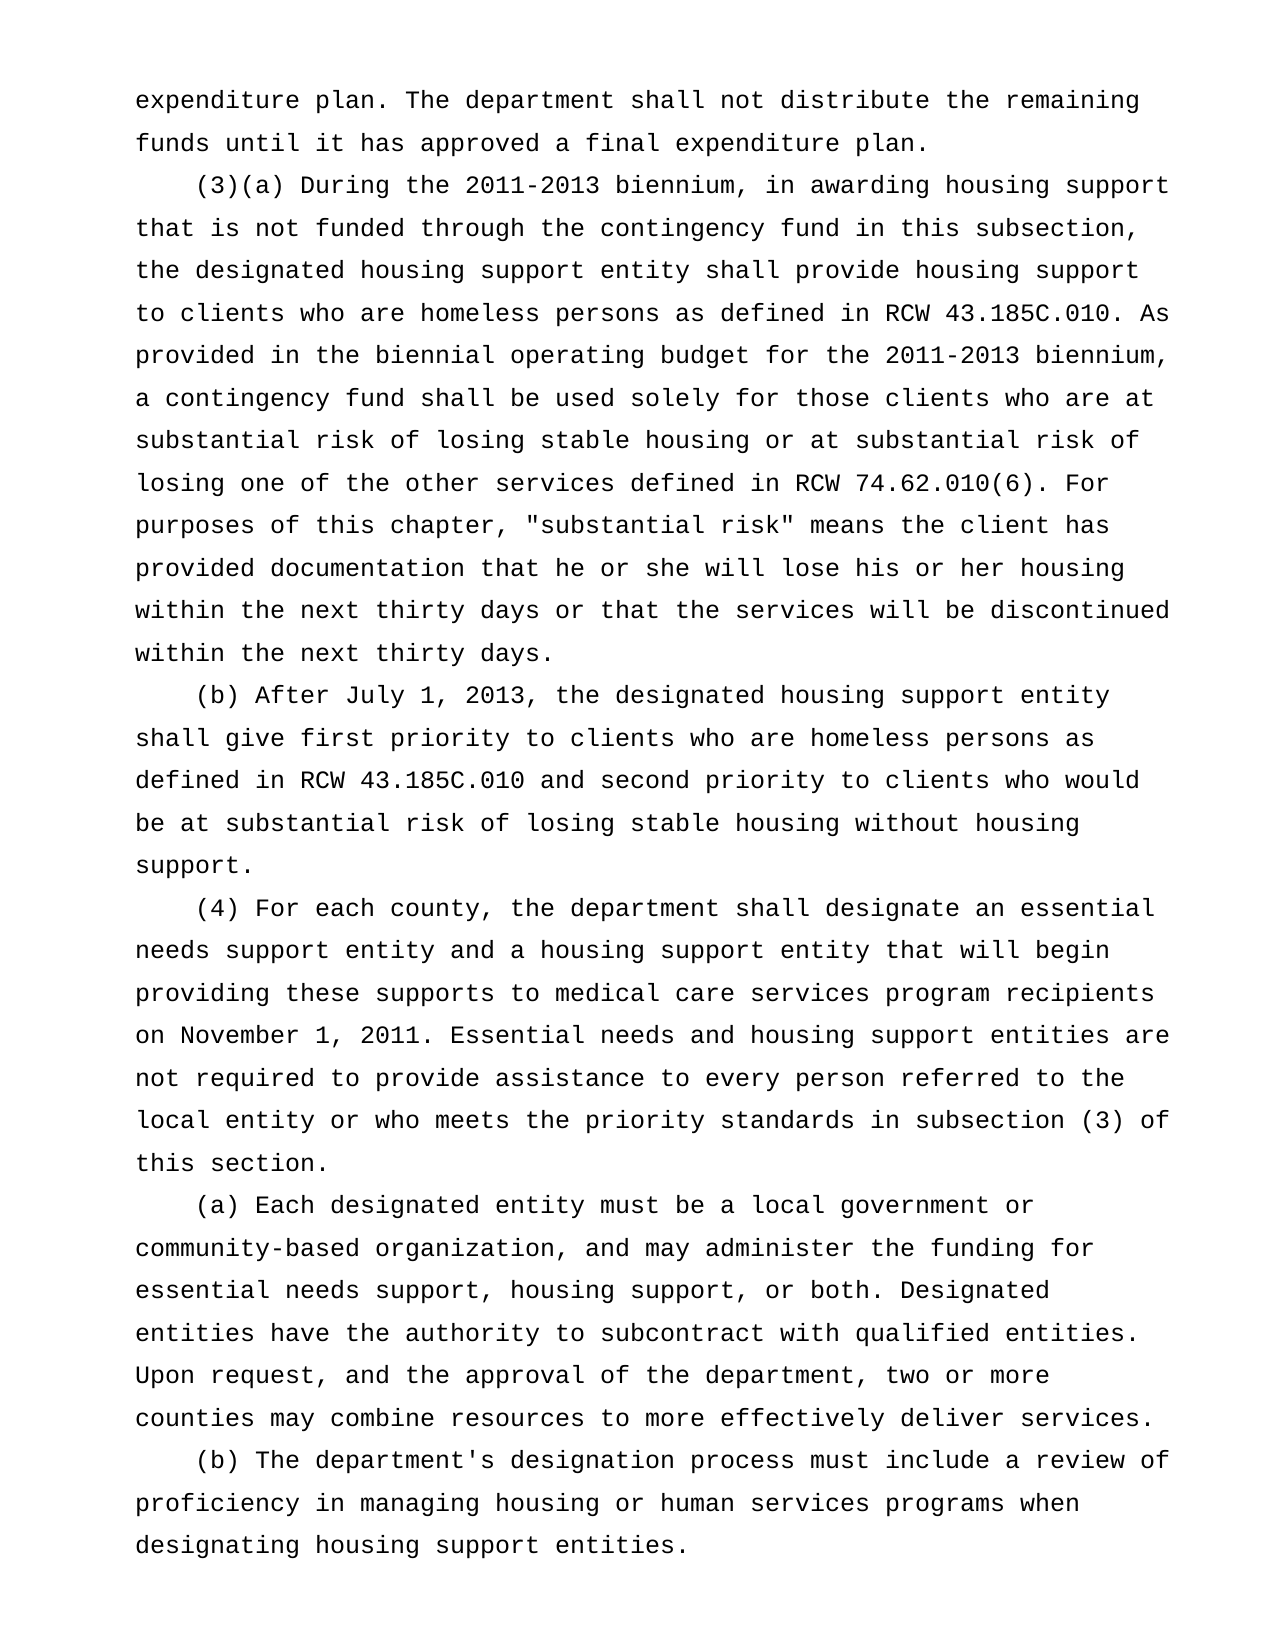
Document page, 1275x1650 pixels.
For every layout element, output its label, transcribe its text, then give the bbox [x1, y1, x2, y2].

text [135, 75, 1170, 160]
text (3)(a) During the 2011-2013 biennium, in awarding housing support that is not funded through the contingency fund in this subsection, the designated housing support entity shall provide housing support to clients who are homeless persons as defined in RCW 43.185C.010. As provided in the biennial operating budget for the 2011-2013 biennium, a contingency fund shall be used solely for those clients who are at substantial risk of losing stable housing or at substantial risk of losing one of the other services defined in RCW 74.62.010(6). For purposes of this chapter, "substantial risk" means the client has provided documentation that he or she will lose his or her housing within the next thirty days or that the services will be discontinued within the next thirty days. [135, 160, 1170, 670]
text (a) Each designated entity must be a local government or community-based organization, and may administer the funding for essential needs support, housing support, or both. Designated entities have the authority to subcontract with qualified entities. Upon request, and the approval of the department, two or more counties may combine resources to more effectively deliver services. [135, 1180, 1170, 1435]
text (b) After July 1, 2013, the designated housing support entity shall give first priority to clients who are homeless persons as defined in RCW 43.185C.010 and second priority to clients who would be at substantial risk of losing stable housing without housing support. [135, 670, 1170, 882]
text (4) For each county, the department shall designate an essential needs support entity and a housing support entity that will begin providing these supports to medical care services program recipients on November 1, 2011. Essential needs and housing support entities are not required to provide assistance to every person referred to the local entity or who meets the priority standards in subsection (3) of this section. [135, 882, 1170, 1180]
text (b) The department's designation process must include a review of proficiency in managing housing or human services programs when designating housing support entities. [135, 1435, 1170, 1562]
